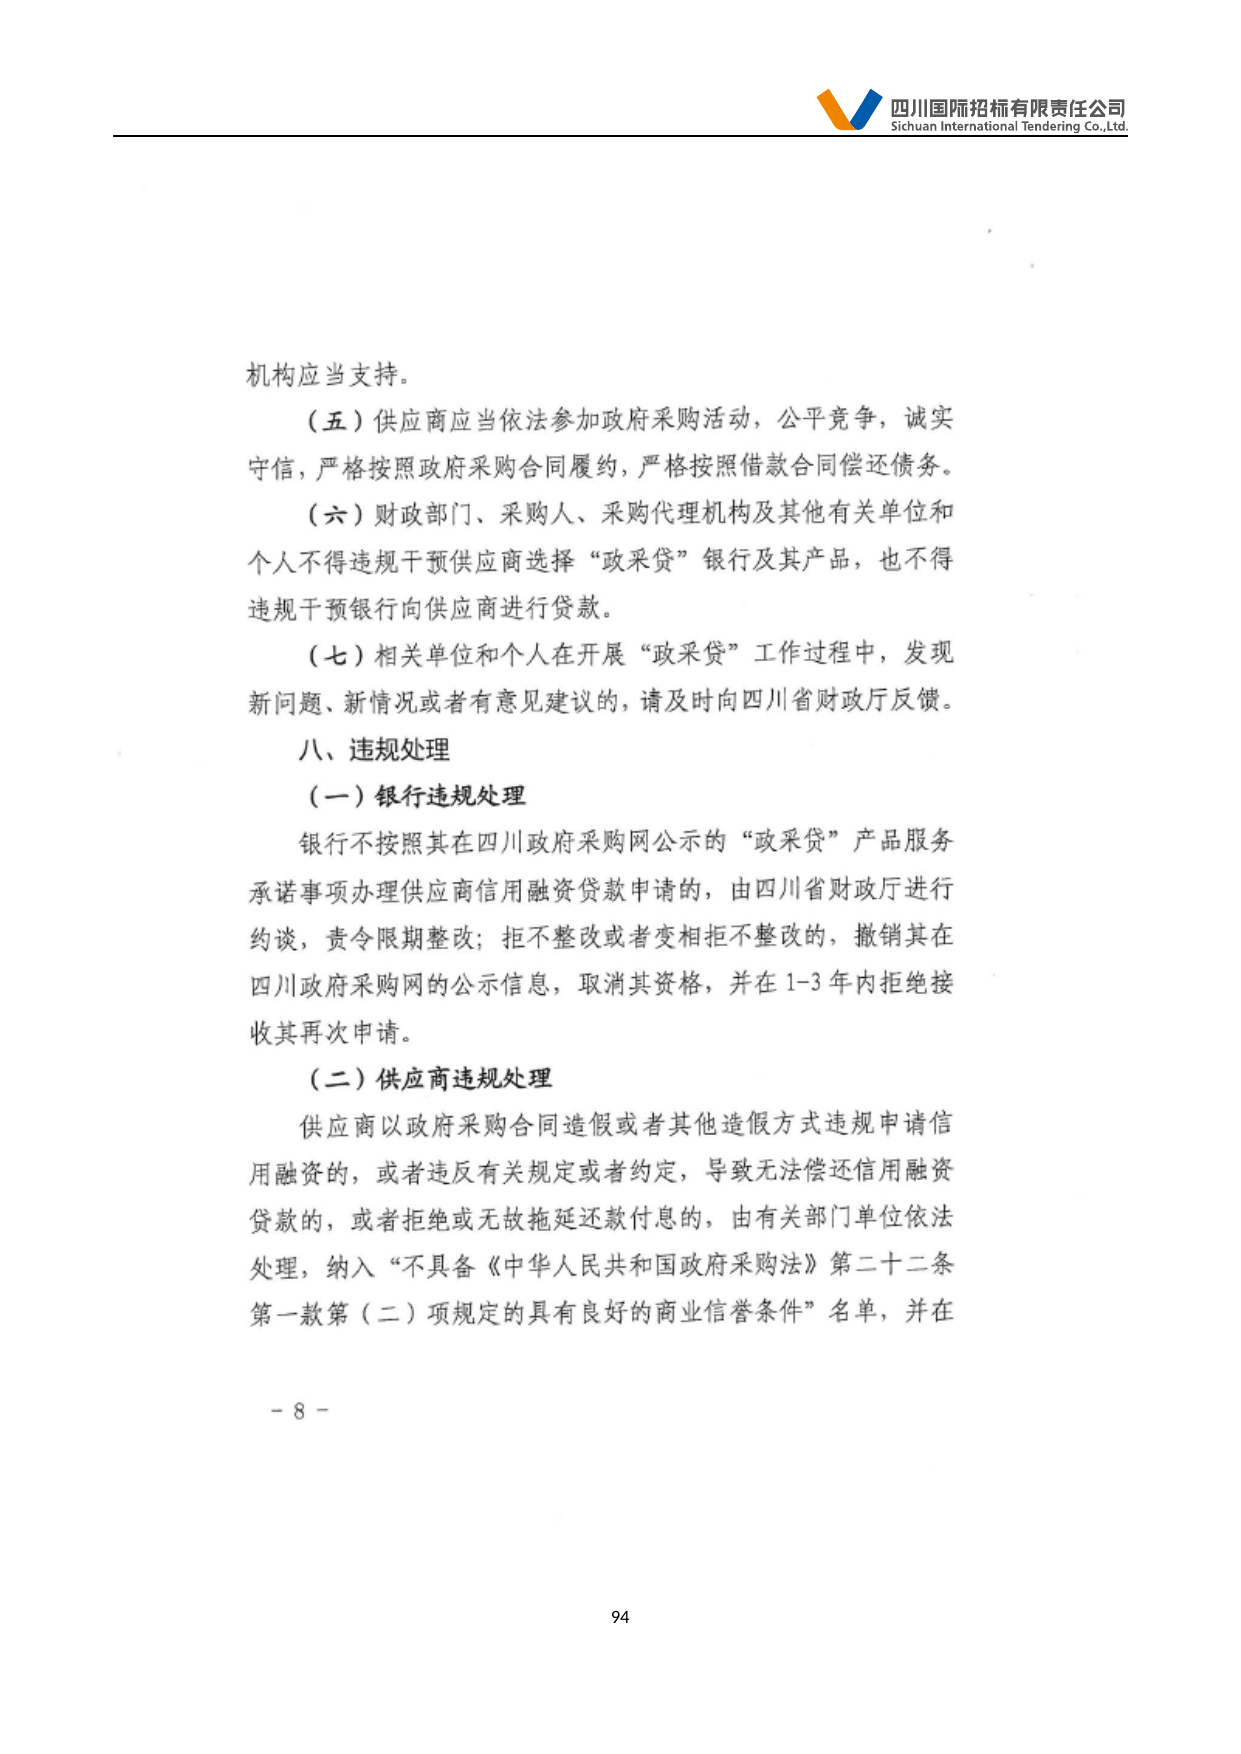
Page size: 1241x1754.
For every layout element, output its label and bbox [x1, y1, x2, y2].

picture [112, 164, 1088, 1536]
